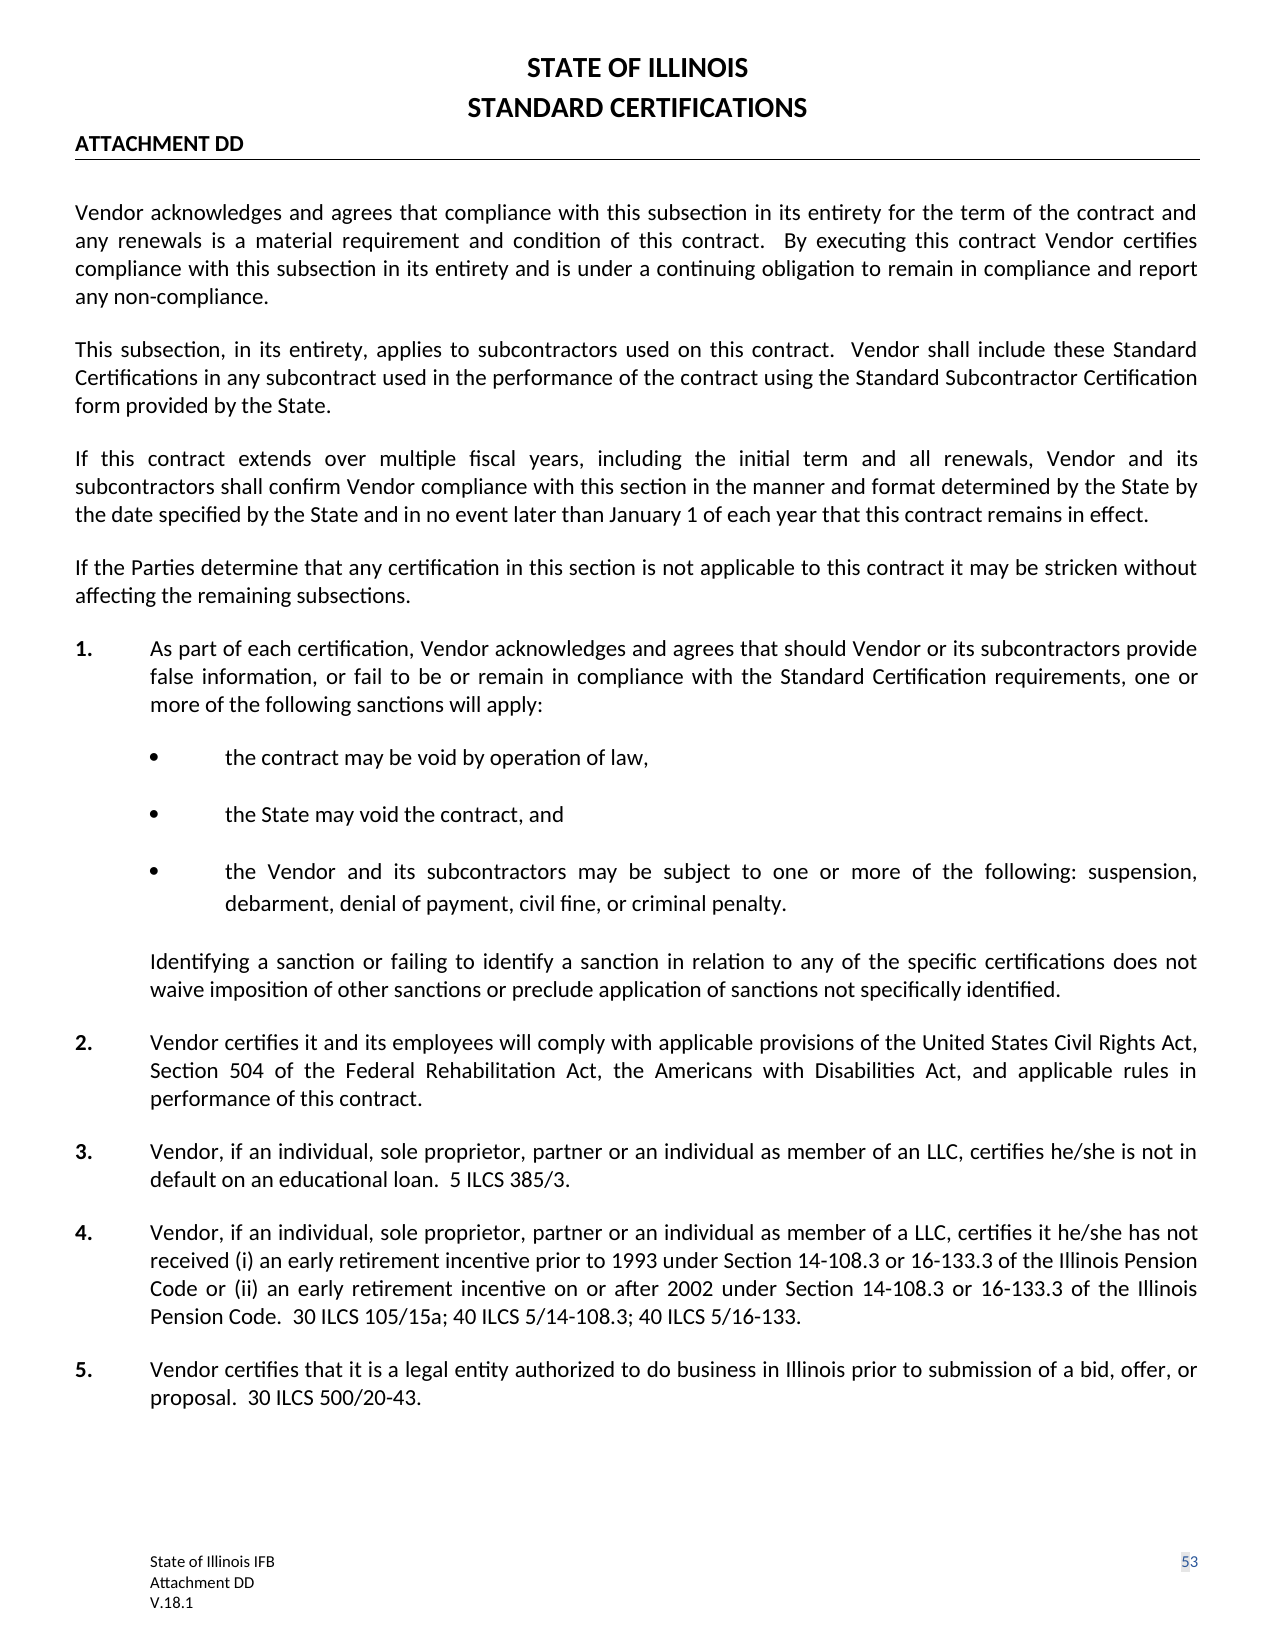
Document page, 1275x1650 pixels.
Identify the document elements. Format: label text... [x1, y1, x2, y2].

list Vendor certifies that it is a legal entity authorized to do business in Illinois prior to submission of a bid, offer, or proposal. 30 ILCS 500/20-43. [75, 1355, 1200, 1411]
list Vendor, if an individual, sole proprietor, partner or an individual as member of an LLC, certifies he/she is not in default on an educational loan. 5 ILCS 385/3. [75, 1137, 1200, 1193]
list As part of each certification, Vendor acknowledges and agrees that should Vendor or its subcontractors provide false information, or fail to be or remain in compliance with the Standard Certification requirements, one or more of the following sanctions will apply: [75, 634, 1200, 718]
list the State may void the contract, and [150, 800, 1200, 828]
list If the Parties determine that any certification in this section is not applicable to this contract it may be stricken without affecting the remaining subsections. [75, 553, 1200, 609]
list This subsection, in its entirety, applies to subcontractors used on this contract. Vendor shall include these Standard Certifications in any subcontract used in the performance of the contract using the Standard Subcontractor Certification form provided by the State. [75, 335, 1200, 419]
list Identifying a sanction or failing to identify a sanction in relation to any of the specific certifications does not waive imposition of other sanctions or preclude application of sanctions not specifically identified. [150, 947, 1200, 1003]
list Vendor, if an individual, sole proprietor, partner or an individual as member of a LLC, certifies it he/she has not received (i) an early retirement incentive prior to 1993 under Section 14-108.3 or 16-133.3 of the Illinois Pension Code or (ii) an early retirement incentive on or after 2002 under Section 14-108.3 or 16-133.3 of the Illinois Pension Code. 30 ILCS 105/15a; 40 ILCS 5/14-108.3; 40 ILCS 5/16-133. [75, 1218, 1200, 1330]
list If this contract extends over multiple fiscal years, including the initial term and all renewals, Vendor and its subcontractors shall confirm Vendor compliance with this section in the manner and format determined by the State by the date specified by the State and in no event later than January 1 of each year that this contract remains in effect. [75, 444, 1200, 528]
list Vendor certifies it and its employees will comply with applicable provisions of the United States Civil Rights Act, Section 504 of the Federal Rehabilitation Act, the Americans with Disabilities Act, and applicable rules in performance of this contract. [75, 1028, 1200, 1112]
list the contract may be void by operation of law, [150, 743, 1200, 771]
list the Vendor and its subcontractors may be subject to one or more of the following: suspension, debarment, denial of payment, civil fine, or criminal penalty. [150, 857, 1200, 918]
list Vendor acknowledges and agrees that compliance with this subsection in its entirety for the term of the contract and any renewals is a material requirement and condition of this contract. By executing this contract Vendor certifies compliance with this subsection in its entirety and is under a continuing obligation to remain in compliance and report any non-compliance. [75, 198, 1200, 310]
